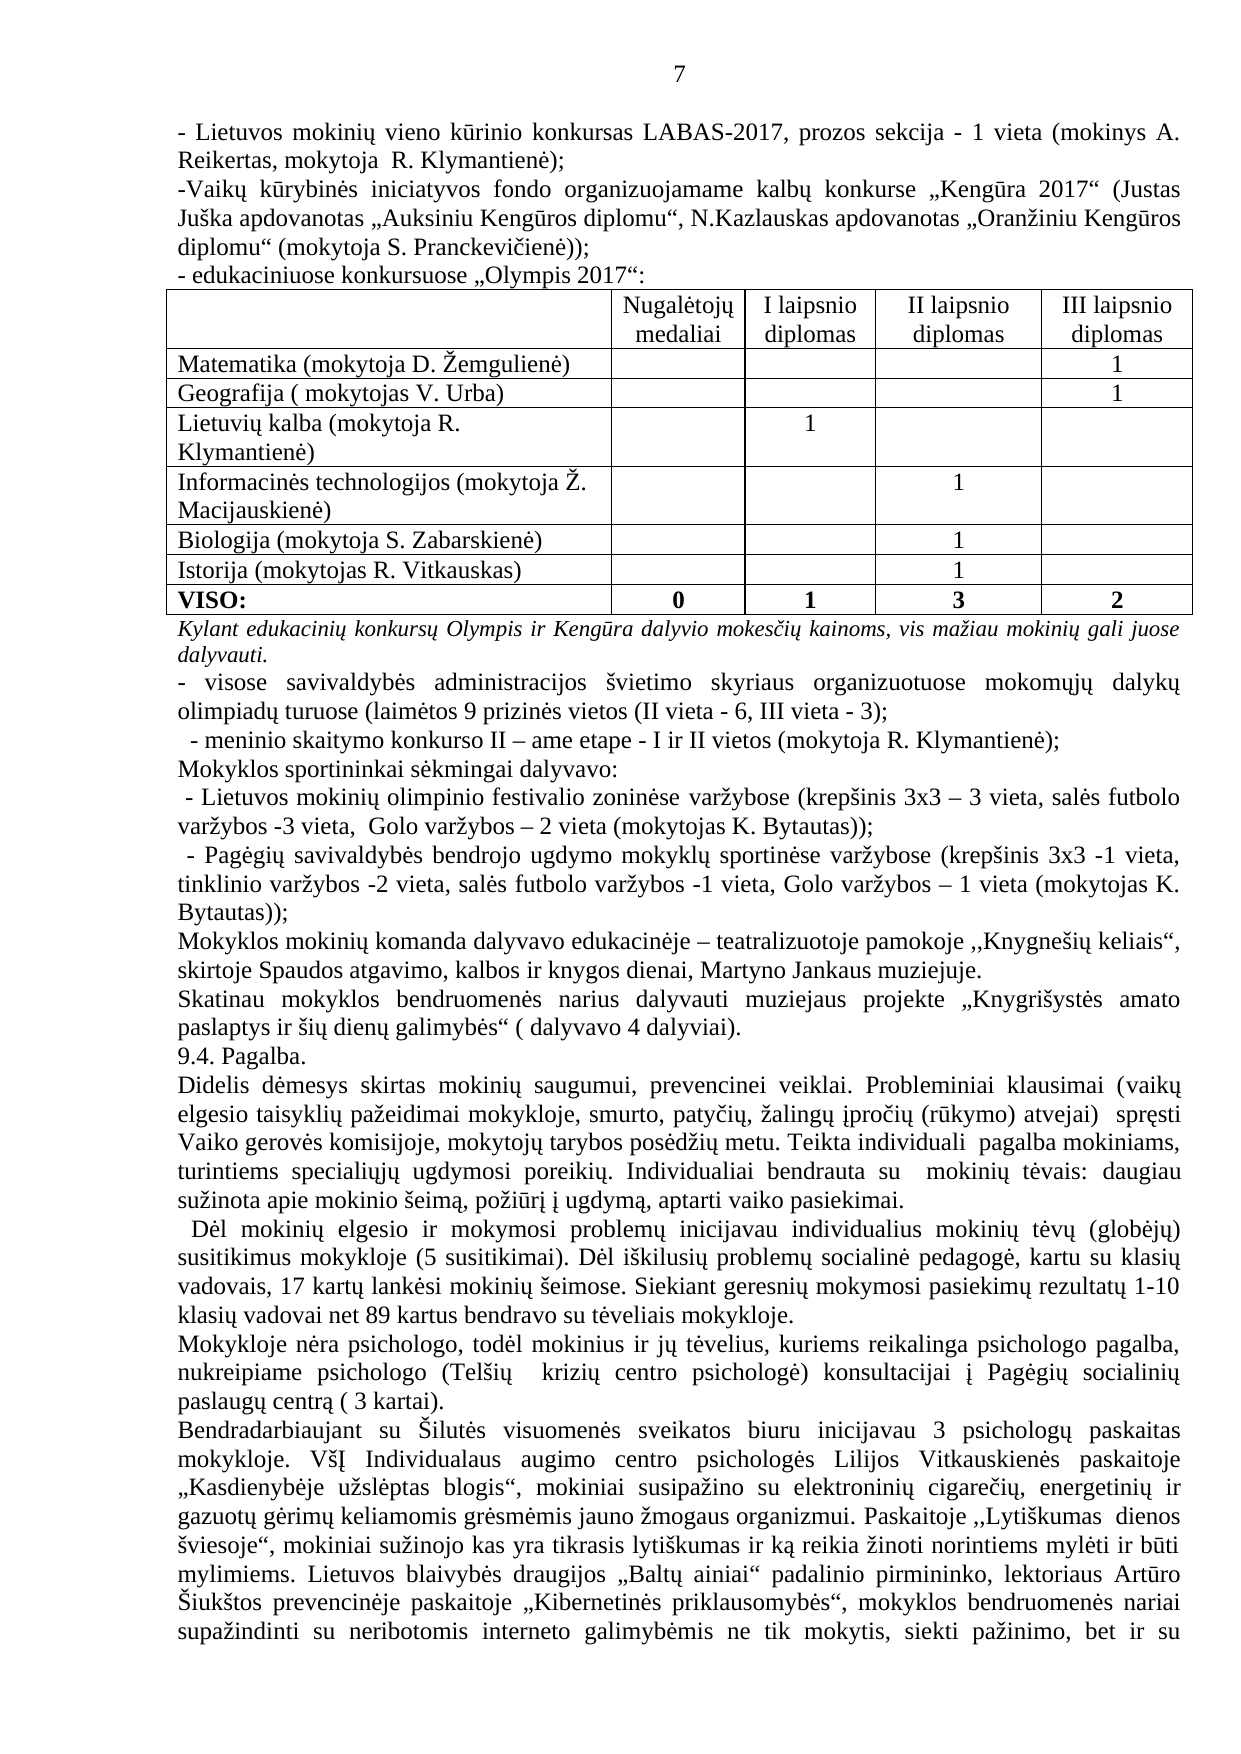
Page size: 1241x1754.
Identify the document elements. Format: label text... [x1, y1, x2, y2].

table_cell [876, 379, 1041, 407]
table_cell 1 [746, 408, 875, 466]
table_header Nugalėtojų medaliai [612, 290, 744, 348]
text Mokykloje nėra psichologo, todėl mokinius ir jų tėvelius, kuriems reikalinga psichologo pagalba, nukreipiame psichologo (Telšių krizių centro psichologė) konsultacijai į Pagėgių socialinių paslaugų centrą ( 3 kartai). [177, 1329, 1181, 1415]
table_cell 1 [1042, 349, 1192, 377]
table_header [167, 290, 611, 348]
text - edukaciniuose konkursuose „Olympis 2017“: [177, 260, 1181, 289]
table_header III laipsnio diplomas [1042, 290, 1192, 348]
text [177, 1415, 1181, 1645]
text 9.4. Pagalba. [177, 1041, 1181, 1070]
table_cell Biologija (mokytoja S. Zabarskienė) [167, 525, 611, 554]
table_cell [746, 555, 875, 584]
table_cell [612, 349, 744, 377]
table_cell 1 [876, 555, 1041, 584]
table_cell [1042, 408, 1192, 466]
table_cell [612, 379, 744, 407]
table_cell 1 [1042, 379, 1192, 407]
table_cell [746, 379, 875, 407]
table_header I laipsnio diplomas [746, 290, 875, 348]
table_cell 1 [876, 525, 1041, 554]
table_cell Geografija ( mokytojas V. Urba) [167, 379, 611, 407]
table_cell [612, 555, 744, 584]
text Skatinau mokyklos bendruomenės narius dalyvauti muziejaus projekte „Knygrišystės amato paslaptys ir šių dienų galimybės“ ( dalyvavo 4 dalyviai). [177, 984, 1181, 1041]
table_cell [876, 408, 1041, 466]
text - meninio skaitymo konkurso II – ame etape - I ir II vietos (mokytoja R. Klymantienė); [177, 725, 1181, 754]
text - Lietuvos mokinių olimpinio festivalio zoninėse varžybose (krepšinis 3x3 – 3 vieta, salės futbolo varžybos -3 vieta, Golo varžybos – 2 vieta (mokytojas K. Bytautas)); [177, 782, 1181, 840]
table_cell [1042, 467, 1192, 524]
text Kylant edukacinių konkursų Olympis ir Kengūra dalyvio mokesčių kainoms, vis mažiau mokinių gali juose dalyvauti. [177, 615, 1181, 667]
table_cell 1 [876, 467, 1041, 524]
table_cell Informacinės technologijos (mokytoja Ž. Macijauskienė) [167, 467, 611, 524]
text Mokyklos mokinių komanda dalyvavo edukacinėje – teatralizuotoje pamokoje ,,Knygnešių keliais“, skirtoje Spaudos atgavimo, kalbos ir knygos dienai, Martyno Jankaus muziejuje. [177, 926, 1181, 984]
text -Vaikų kūrybinės iniciatyvos fondo organizuojamame kalbų konkurse „Kengūra 2017“ (Justas Juška apdovanotas „Auksiniu Kengūros diplomu“, N.Kazlauskas apdovanotas „Oranžiniu Kengūros diplomu“ (mokytoja S. Pranckevičienė)); [177, 174, 1181, 260]
table_cell [746, 349, 875, 377]
table_cell Matematika (mokytoja D. Žemgulienė) [167, 349, 611, 377]
text - visose savivaldybės administracijos švietimo skyriaus organizuotuose mokomųjų dalykų olimpiadų turuose (laimėtos 9 prizinės vietos (II vieta - 6, III vieta - 3); [177, 667, 1181, 725]
table_cell 1 [746, 585, 875, 614]
table_cell [746, 525, 875, 554]
table_cell 2 [1042, 585, 1192, 614]
table_cell [1042, 525, 1192, 554]
table_cell 3 [876, 585, 1041, 614]
table_cell [612, 408, 744, 466]
table_cell [876, 349, 1041, 377]
text Dėl mokinių elgesio ir mokymosi problemų inicijavau individualius mokinių tėvų (globėjų) susitikimus mokykloje (5 susitikimai). Dėl iškilusių problemų socialinė pedagogė, kartu su klasių vadovais, 17 kartų lankėsi mokinių šeimose. Siekiant geresnių mokymosi pasiekimų rezultatų 1-10 klasių vadovai net 89 kartus bendravo su tėveliais mokykloje. [177, 1214, 1181, 1329]
table_header II laipsnio diplomas [876, 290, 1041, 348]
table_cell Lietuvių kalba (mokytoja R. Klymantienė) [167, 408, 611, 466]
table_cell Istorija (mokytojas R. Vitkauskas) [167, 555, 611, 584]
table_cell VISO: [167, 585, 611, 614]
text Didelis dėmesys skirtas mokinių saugumui, prevencinei veiklai. Probleminiai klausimai (vaikų elgesio taisyklių pažeidimai mokykloje, smurto, patyčių, žalingų įpročių (rūkymo) atvejai) spręsti Vaiko gerovės komisijoje, mokytojų tarybos posėdžių metu. Teikta individuali pagalba mokiniams, turintiems specialiųjų ugdymosi poreikių. Individualiai bendrauta su mokinių tėvais: daugiau sužinota apie mokinio šeimą, požiūrį į ugdymą, aptarti vaiko pasiekimai. [177, 1070, 1181, 1214]
table_cell [612, 467, 744, 524]
table_cell [612, 525, 744, 554]
table_cell [1042, 555, 1192, 584]
text - Pagėgių savivaldybės bendrojo ugdymo mokyklų sportinėse varžybose (krepšinis 3x3 -1 vieta, tinklinio varžybos -2 vieta, salės futbolo varžybos -1 vieta, Golo varžybos – 1 vieta (mokytojas K. Bytautas)); [177, 840, 1181, 926]
text Mokyklos sportininkai sėkmingai dalyvavo: [177, 754, 1181, 782]
table_cell 0 [612, 585, 744, 614]
text - Lietuvos mokinių vieno kūrinio konkursas LABAS-2017, prozos sekcija - 1 vieta (mokinys A. Reikertas, mokytoja R. Klymantienė); [177, 117, 1181, 174]
table_cell [746, 467, 875, 524]
